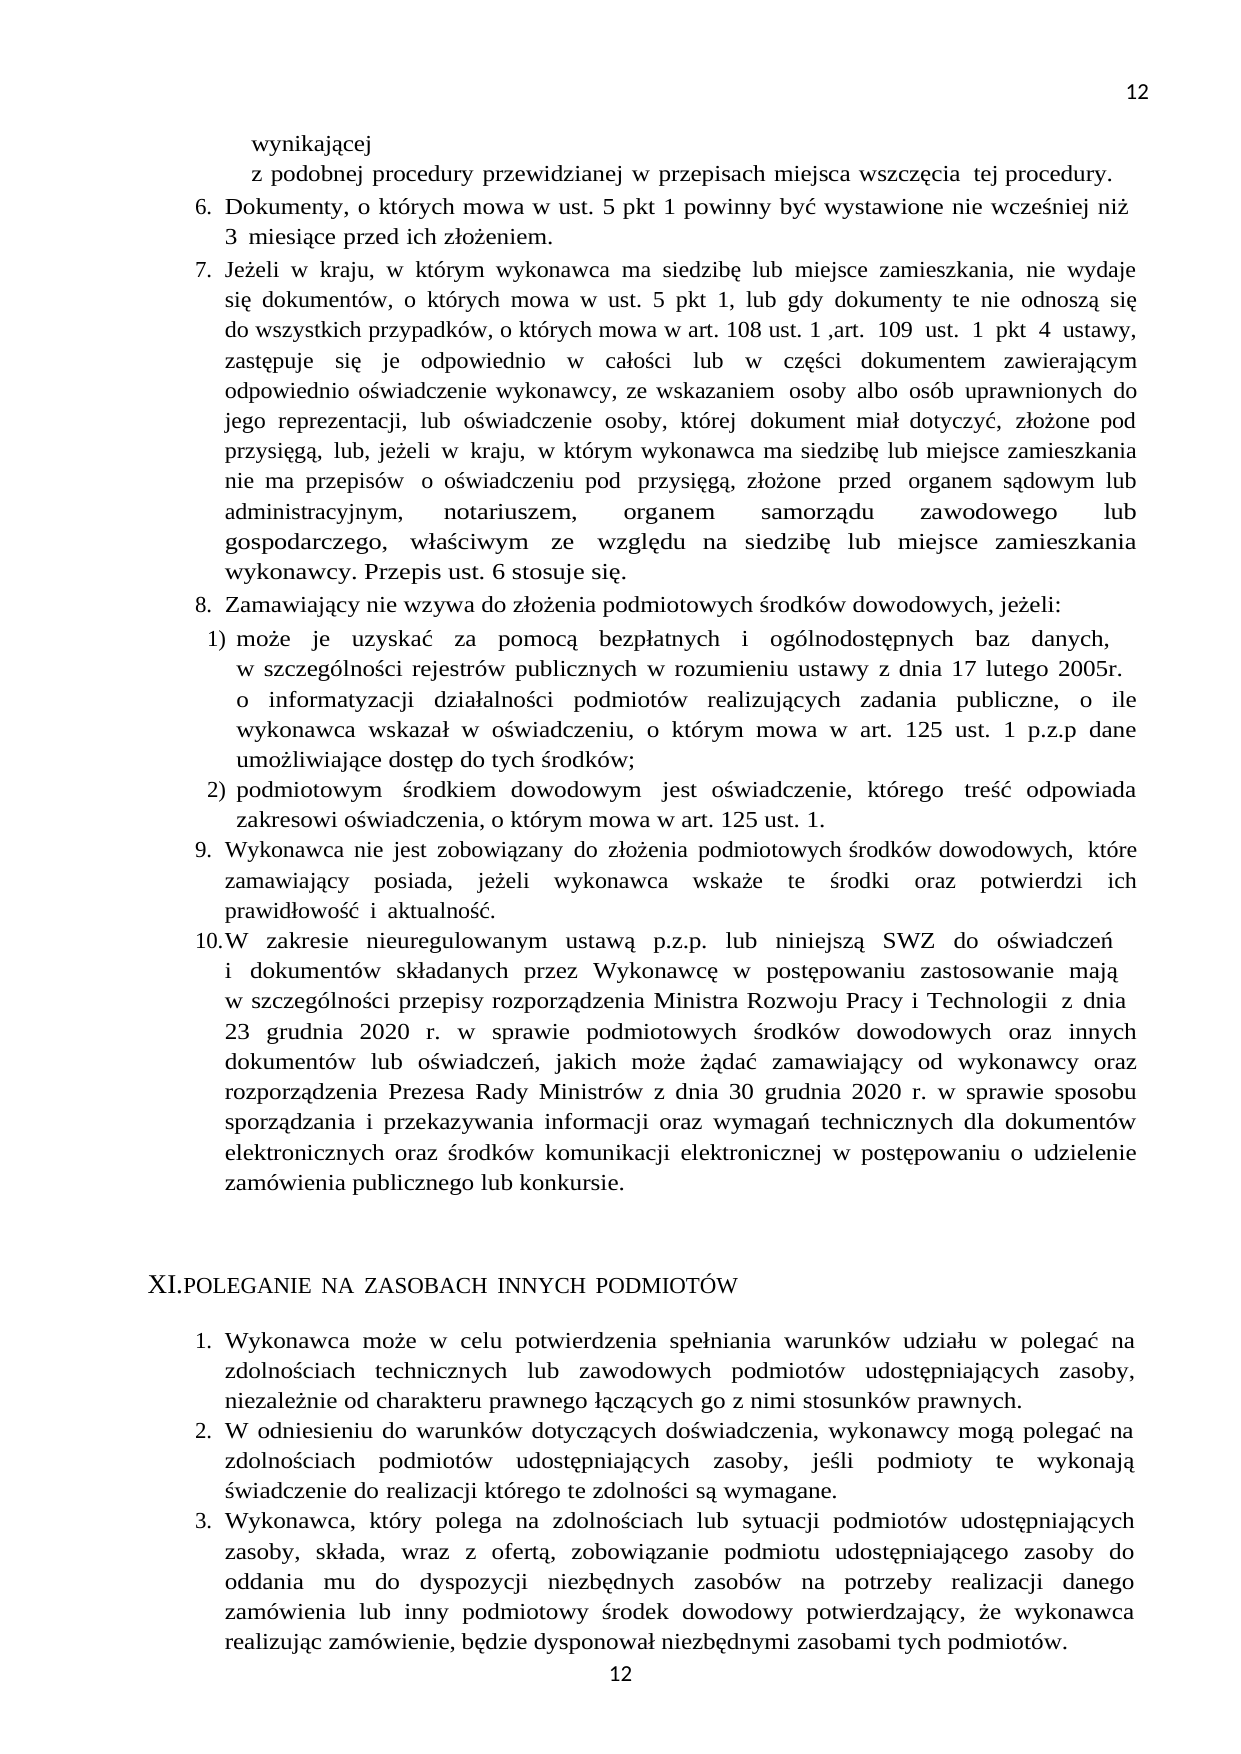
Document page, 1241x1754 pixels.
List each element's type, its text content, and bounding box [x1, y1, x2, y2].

list Wykonawca, który polega na zdolnościach lub sytuacji podmiotów udostępniających zasoby, składa, wraz z ofertą, zobowiązanie podmiotu udostępniającego zasoby do oddania mu do dyspozycji niezbędnych zasobów na potrzeby realizacji danego zamówienia lub inny podmiotowy środek dowodowy potwierdzający, że wykonawca realizując zamówienie, będzie dysponował niezbędnymi zasobami tych podmiotów. [195, 1508, 1134, 1655]
list Dokumenty, o których mowa w ust. 5 pkt 1 powinny być wystawione nie wcześniej niż 3 miesiące przed ich złożeniem. [195, 193, 1137, 250]
list podmiotowym środkiem dowodowym jest oświadczenie, którego treść odpowiada zakresowi oświadczenia, o którym mowa w art. 125 ust. 1. [207, 776, 1137, 833]
list Wykonawca nie jest zobowiązany do złożenia podmiotowych środków dowodowych, które zamawiający posiada, jeżeli wykonawca wskaże te środki oraz potwierdzi ich prawidłowość i aktualność. [195, 837, 1137, 923]
list Zamawiający nie wzywa do złożenia podmiotowych środków dowodowych, jeżeli: [195, 591, 1137, 618]
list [221, 130, 1137, 187]
list W odniesieniu do warunków dotyczących doświadczenia, wykonawcy mogą polegać na zdolnościach podmiotów udostępniających zasoby, jeśli podmioty te wykonają świadczenie do realizacji którego te zdolności są wymagane. [195, 1417, 1134, 1504]
list Jeżeli w kraju, w którym wykonawca ma siedzibę lub miejsce zamieszkania, nie wydaje się dokumentów, o których mowa w ust. 5 pkt 1, lub gdy dokumenty te nie odnoszą się do wszystkich przypadków, o których mowa w art. 108 ust. 1 ,art. 109 ust. 1 pkt 4 ustawy, zastępuje się je odpowiednio w całości lub w części dokumentem zawierającym odpowiednio oświadczenie wykonawcy, ze wskazaniem osoby albo osób uprawnionych do jego reprezentacji, lub oświadczenie osoby, której dokument miał dotyczyć, złożone pod przysięgą, lub, jeżeli w kraju, w którym wykonawca ma siedzibę lub miejsce zamieszkania nie ma przepisów o oświadczeniu pod przysięgą, złożone przed organem sądowym lub administracyjnym, notariuszem, organem samorządu zawodowego lub gospodarczego, właściwym ze względu na siedzibę lub miejsce zamieszkania wykonawcy. Przepis ust. 6 stosuje się. [195, 256, 1137, 584]
subtitle POLEGANIE NA ZASOBACH INNYCH PODMIOTÓW [147, 1268, 1148, 1299]
list może je uzyskać za pomocą bezpłatnych i ogólnodostępnych baz danych, w szczególności rejestrów publicznych w rozumieniu ustawy z dnia 17 lutego 2005r. o informatyzacji działalności podmiotów realizujących zadania publiczne, o ile wykonawca wskazał w oświadczeniu, o którym mowa w art. 125 ust. 1 p.z.p dane umożliwiające dostęp do tych środków; [207, 625, 1137, 772]
list Wykonawca może w celu potwierdzenia spełniania warunków udziału w polegać na zdolnościach technicznych lub zawodowych podmiotów udostępniających zasoby, niezależnie od charakteru prawnego łączących go z nimi stosunków prawnych. [195, 1327, 1135, 1413]
list W zakresie nieuregulowanym ustawą p.z.p. lub niniejszą SWZ do oświadczeń i dokumentów składanych przez Wykonawcę w postępowaniu zastosowanie mają w szczególności przepisy rozporządzenia Ministra Rozwoju Pracy i Technologii z dnia 23 grudnia 2020 r. w sprawie podmiotowych środków dowodowych oraz innych dokumentów lub oświadczeń, jakich może żądać zamawiający od wykonawcy oraz rozporządzenia Prezesa Rady Ministrów z dnia 30 grudnia 2020 r. w sprawie sposobu sporządzania i przekazywania informacji oraz wymagań technicznych dla dokumentów elektronicznych oraz środków komunikacji elektronicznej w postępowaniu o udzielenie zamówienia publicznego lub konkursie. [195, 927, 1137, 1195]
